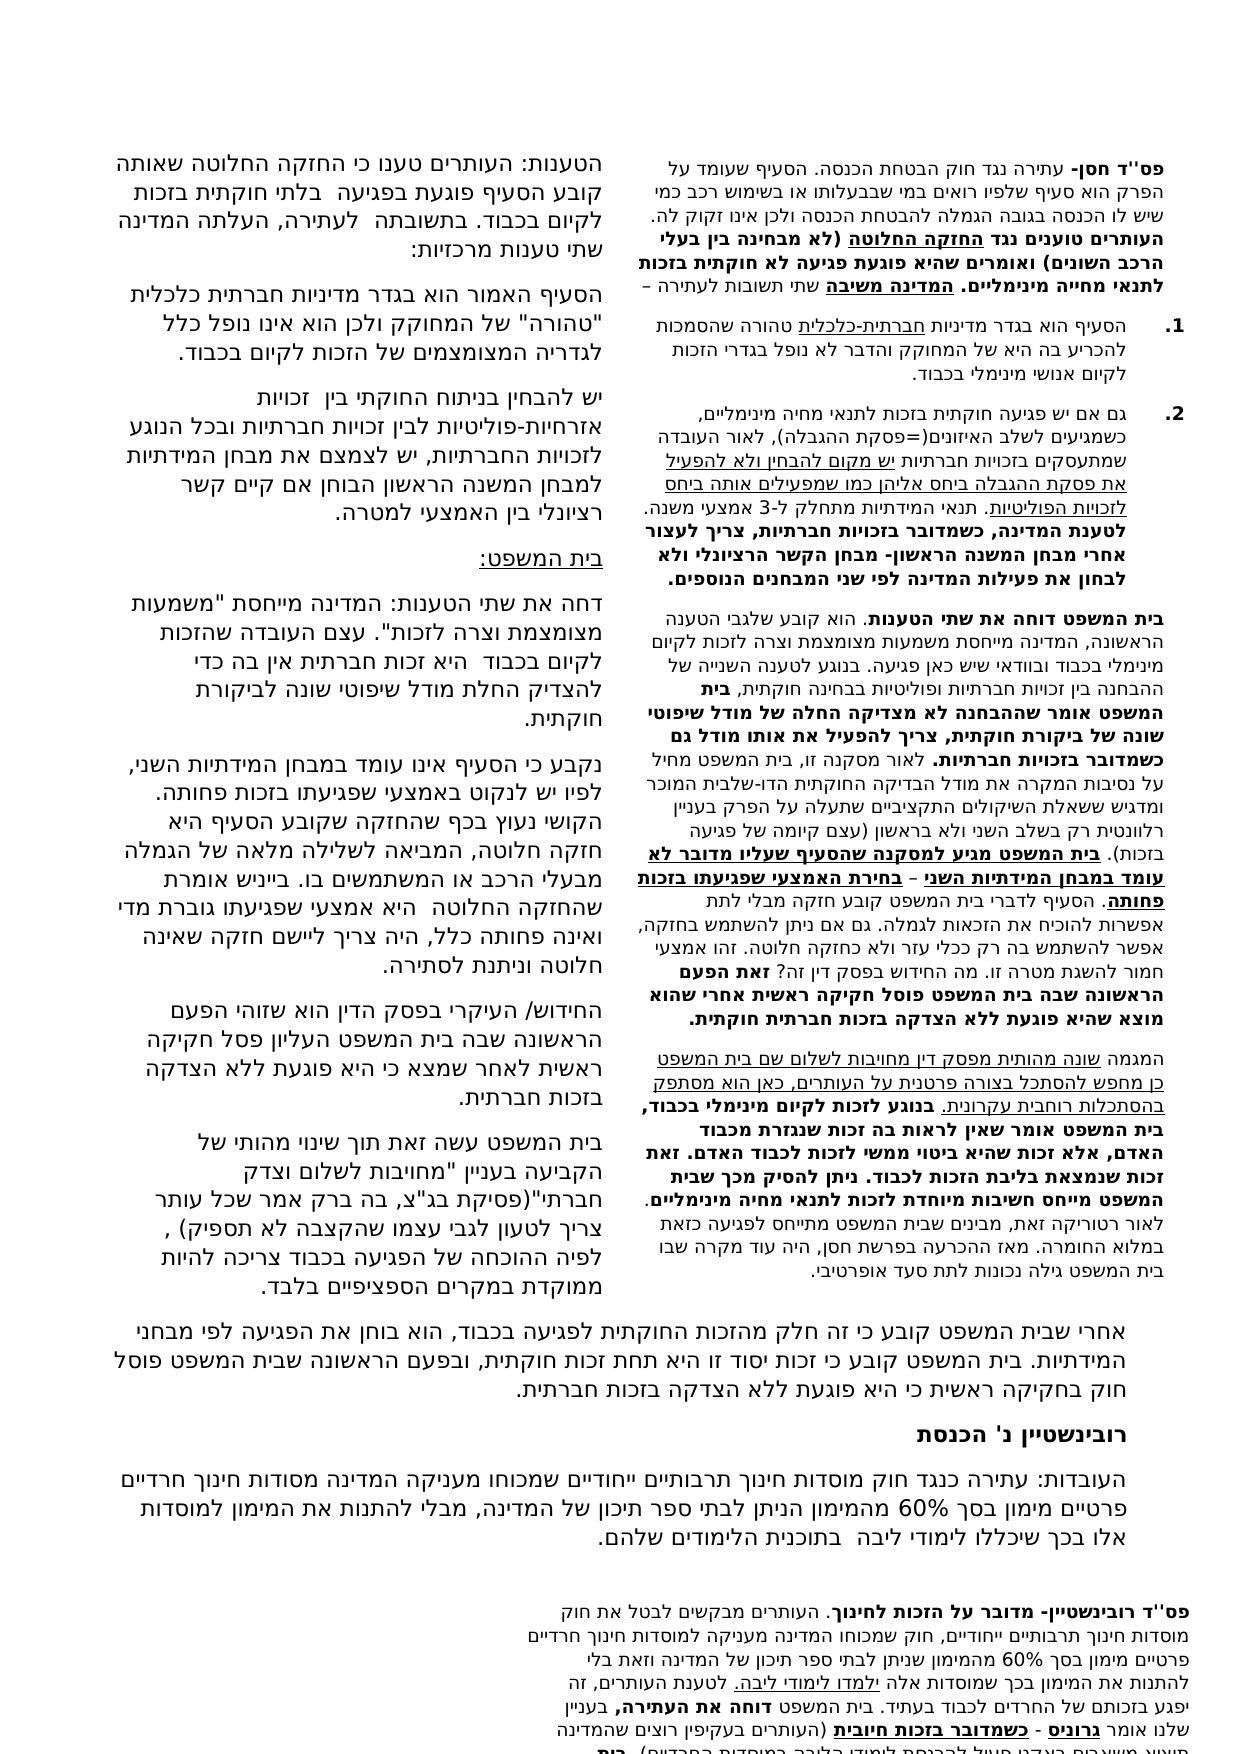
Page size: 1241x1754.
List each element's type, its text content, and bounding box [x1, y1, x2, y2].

text דחה את שתי הטענות: המדינה מייחסת "משמעות מצומצמת וצרה לזכות". עצם העובדה שהזכות לקיום בכבוד היא זכות חברתית אין בה כדי להצדיק החלת מודל שיפוטי שונה לביקורת חוקתית. [112, 590, 621, 732]
list הטענות: העותרים טענו כי החזקה החלוטה שאותה קובע הסעיף פוגעת בפגיעה בלתי חוקתית בזכות לקיום בכבוד. בתשובתה לעתירה, העלתה המדינה שתי טענות מרכזיות: [112, 150, 621, 263]
text העובדות: עתירה כנגד חוק מוסדות חינוך תרבותיים ייחודיים שמכוחו מעניקה המדינה מסודות חינוך חרדיים פרטיים מימון בסך 60% מהמימון הניתן לבתי ספר תיכון של המדינה, מבלי להתנות את המימון למוסדות אלו בכך שיכללו לימודי ליבה בתוכנית הלימודים שלהם. [112, 1467, 1128, 1551]
text החידוש/ העיקרי בפסק הדין הוא שזוהי הפעם הראשונה שבה בית המשפט העליון פסל חקיקה ראשית לאחר שמצא כי היא פוגעת ללא הצדקה בזכות חברתית. [112, 997, 621, 1110]
text יש להבחין בניתוח החוקתי בין זכויות אזרחיות-פוליטיות לבין זכויות חברתיות ובכל הנוגע לזכויות החברתיות, יש לצמצם את מבחן המידתיות למבחן המשנה הראשון הבוחן אם קיים קשר רציונלי בין האמצעי למטרה. [112, 384, 621, 526]
text רובינשטיין נ' הכנסת [112, 1421, 1128, 1448]
text בית המשפט: [112, 545, 621, 572]
text בית המשפט עשה זאת תוך שינוי מהותי של הקביעה בעניין "מחויבות לשלום וצדק חברתי"(פסיקת בג"צ, בה ברק אמר שכל עותר צריך לטעון לגבי עצמו שהקצבה לא תספיק) , לפיה ההוכחה של הפגיעה בכבוד צריכה להיות ממוקדת במקרים הספציפיים בלבד. [112, 1129, 1128, 1299]
text נקבע כי הסעיף אינו עומד במבחן המידתיות השני, לפיו יש לנקוט באמצעי שפגיעתו בזכות פחותה. הקושי נעוץ בכף שהחזקה שקובע הסעיף היא חזקה חלוטה, המביאה לשלילה מלאה של הגמלה מבעלי הרכב או המשתמשים בו. בייניש אומרת שהחזקה החלוטה היא אמצעי שפגיעתו גוברת מדי ואינה פחותה כלל, היה צריך ליישם חזקה שאינה חלוטה וניתנת לסתירה. [112, 751, 621, 979]
text אחרי שבית המשפט קובע כי זה חלק מהזכות החוקתית לפגיעה בכבוד, הוא בוחן את הפגיעה לפי מבחני המידתיות. בית המשפט קובע כי זכות יסוד זו היא תחת זכות חוקתית, ובפעם הראשונה שבית המשפט פוסל חוק בחקיקה ראשית כי היא פוגעת ללא הצדקה בזכות חברתית. [112, 1318, 1128, 1402]
text הסעיף האמור הוא בגדר מדיניות חברתית כלכלית "טהורה" של המחוקק ולכן הוא אינו נופל כלל לגדריה המצומצמים של הזכות לקיום בכבוד. [112, 282, 621, 366]
